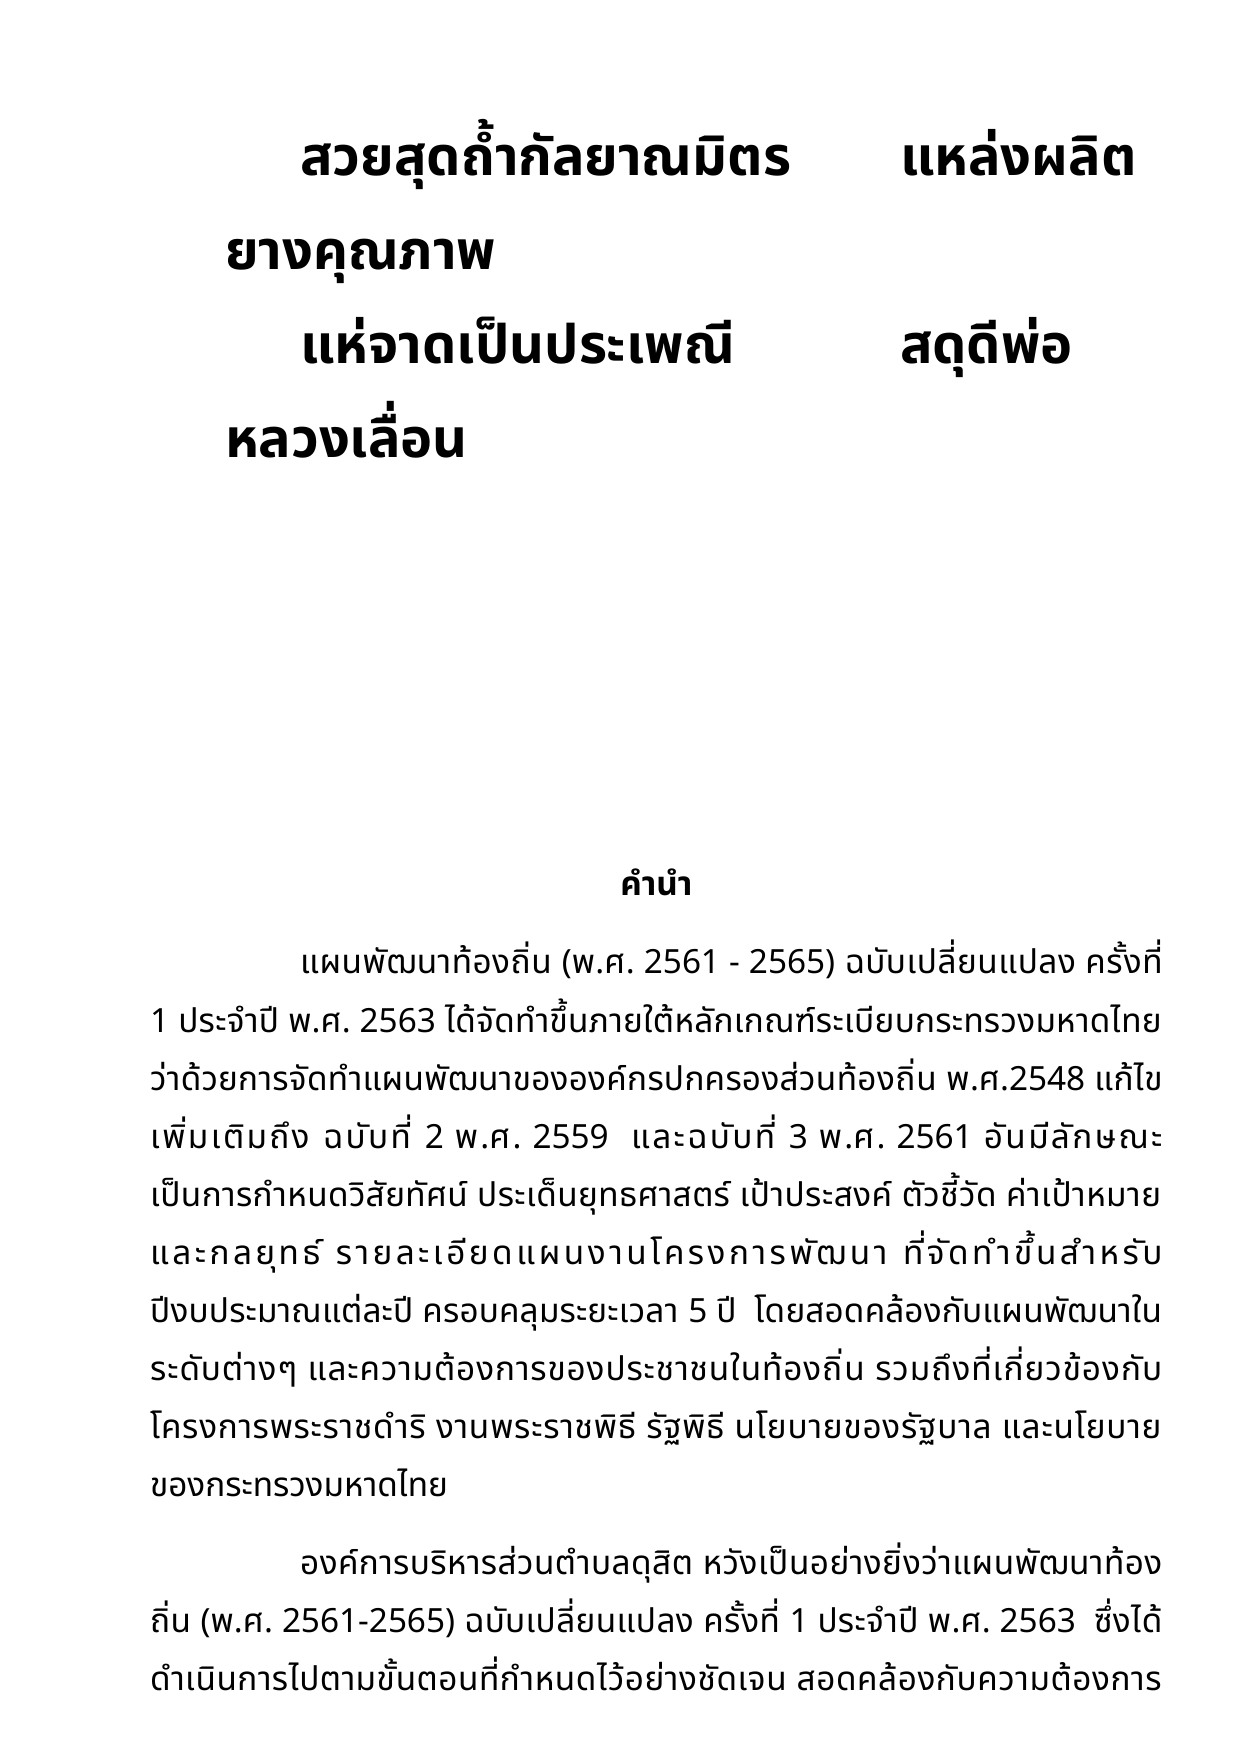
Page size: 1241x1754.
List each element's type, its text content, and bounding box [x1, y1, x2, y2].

text สวยสุดถ้ำกัลยาณมิตร แหล่งผลิตยางคุณภาพ [225, 118, 1162, 294]
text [150, 1539, 1162, 1706]
text แผนพัฒนาท้องถิ่น (พ.ศ. 2561 - 2565) ฉบับเปลี่ยนแปลง ครั้งที่ 1 ประจำปี พ.ศ. 2563 ได้จัดทำขึ้นภายใต้หลักเกณฑ์ระเบียบกระทรวงมหาดไทยว่าด้วยการจัดทำแผนพัฒนาขององค์กรปกครองส่วนท้องถิ่น พ.ศ.2548 แก้ไขเพิ่มเติมถึง ฉบับที่ 2 พ.ศ. 2559 และฉบับที่ 3 พ.ศ. 2561 อันมีลักษณะเป็นการกำหนดวิสัยทัศน์ ประเด็นยุทธศาสตร์ เป้าประสงค์ ตัวชี้วัด ค่าเป้าหมาย และกลยุทธ์ รายละเอียดแผนงานโครงการพัฒนา ที่จัดทำขึ้นสำหรับปีงบประมาณแต่ละปี ครอบคลุมระยะเวลา 5 ปี โดยสอดคล้องกับแผนพัฒนาในระดับต่างๆ และความต้องการของประชาชนในท้องถิ่น รวมถึงที่เกี่ยวข้องกับโครงการพระราชดำริ งานพระราชพิธี รัฐพิธี นโยบายของรัฐบาล และนโยบายของกระทรวงมหาดไทย [150, 938, 1162, 1511]
text แห่จาดเป็นประเพณี สดุดีพ่อหลวงเลื่อน [225, 306, 1162, 482]
text คำนำ [150, 859, 1162, 910]
